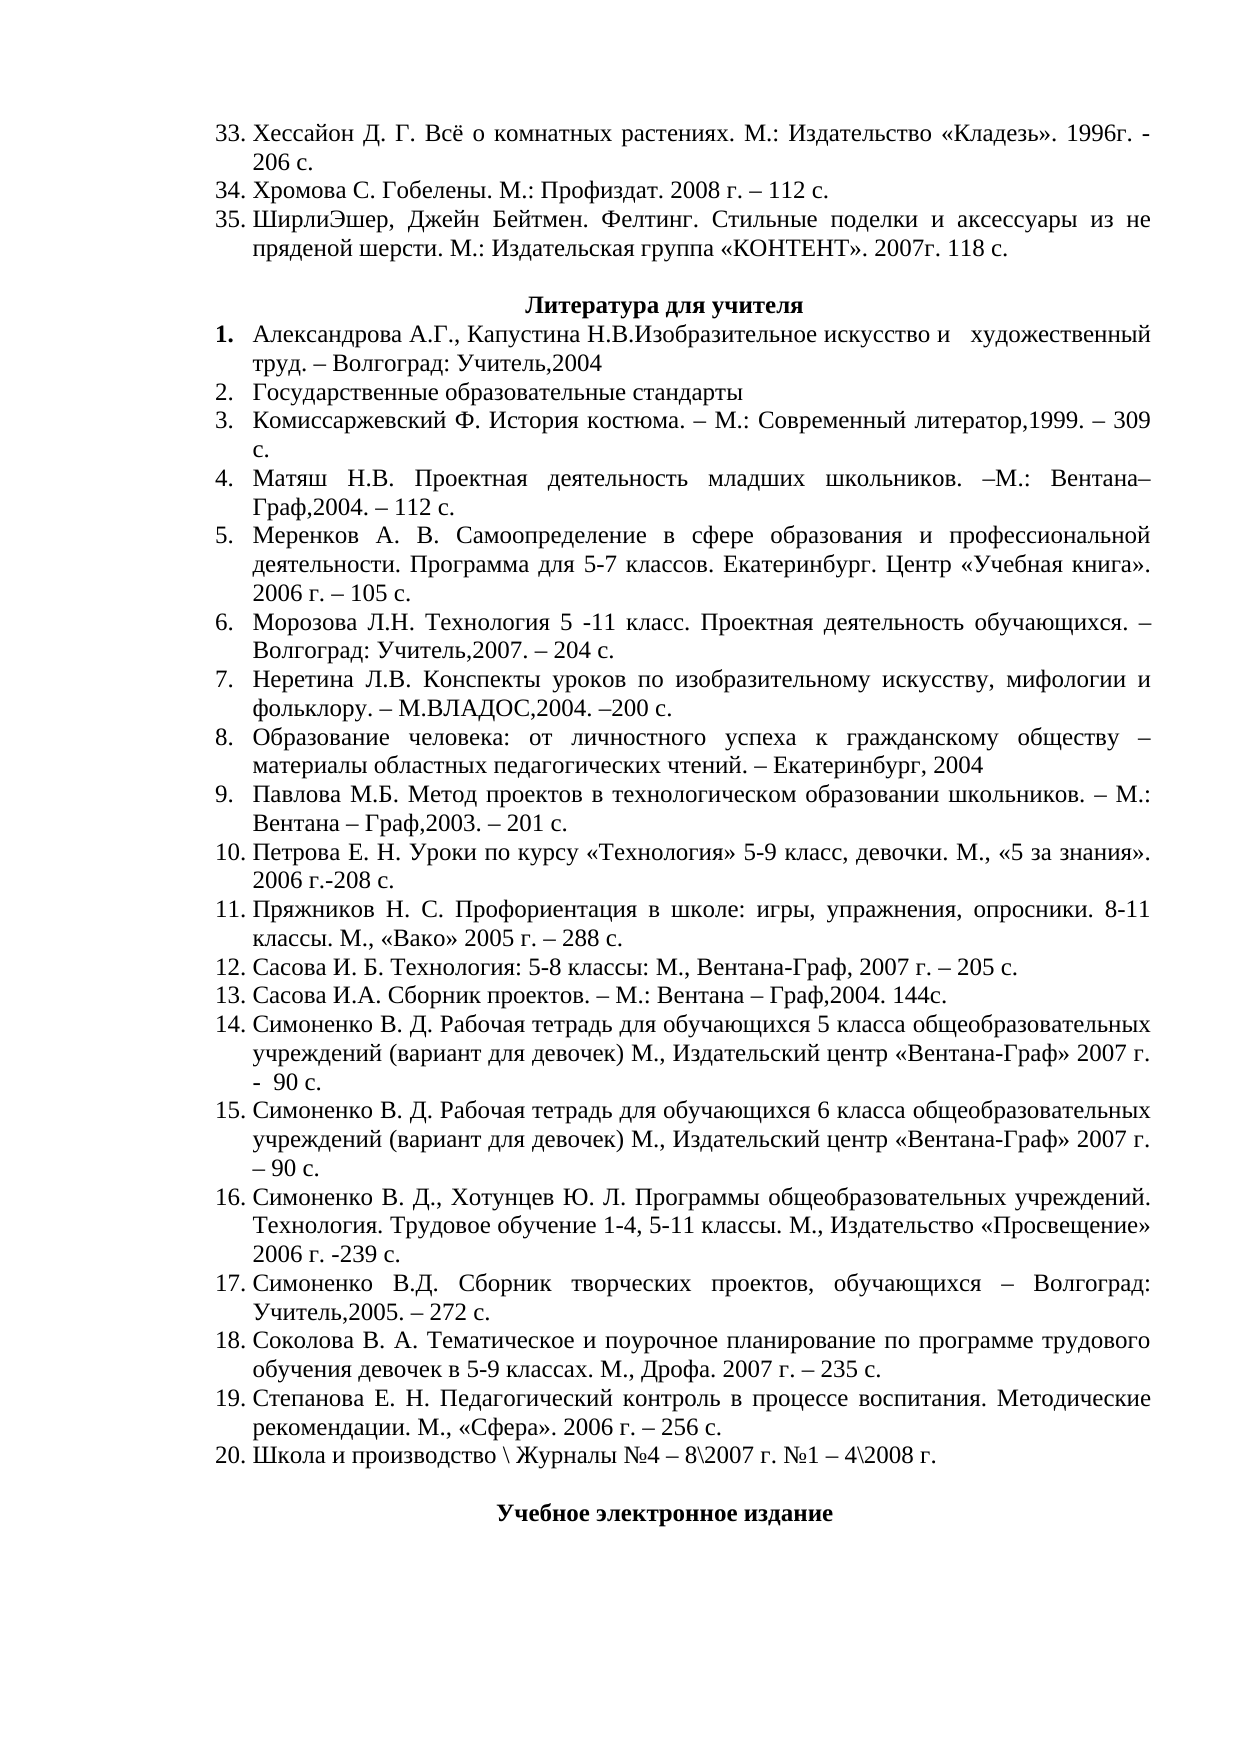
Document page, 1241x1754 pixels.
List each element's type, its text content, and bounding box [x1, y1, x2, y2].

list Павлова М.Б. Метод проектов в технологическом образовании школьников. – М.: Вентана – Граф,2003. – 201 с. [215, 779, 1152, 837]
text Учебное электронное издание [177, 1498, 1152, 1527]
list Петрова Е. Н. Уроки по курсу «Технология» 5-9 класс, девочки. М., «5 за знания». 2006 г.-208 с. [215, 837, 1152, 894]
list Пряжников Н. С. Профориентация в школе: игры, упражнения, опросники. 8-11 классы. М., «Вако» 2005 г. – 288 с. [215, 894, 1152, 952]
list Школа и производство \ Журналы №4 – 8\2007 г. №1 – 4\2008 г. [215, 1441, 1152, 1469]
list Матяш Н.В. Проектная деятельность младших школьников. –М.: Вентана–Граф,2004. – 112 с. [215, 463, 1152, 521]
list Сасова И.А. Сборник проектов. – М.: Вентана – Граф,2004. 144с. [215, 981, 1152, 1009]
list Меренков А. В. Самоопределение в сфере образования и профессиональной деятельности. Программа для 5-7 классов. Екатеринбург. Центр «Учебная книга». 2006 г. – 105 с. [215, 521, 1152, 607]
list Степанова Е. Н. Педагогический контроль в процессе воспитания. Методические рекомендации. М., «Сфера». 2006 г. – 256 с. [215, 1383, 1152, 1441]
list ШирлиЭшер, Джейн Бейтмен. Фелтинг. Стильные поделки и аксессуары из не пряденой шерсти. М.: Издательская группа «КОНТЕНТ». 2007г. 118 с. [215, 204, 1152, 262]
list Симоненко В.Д. Сборник творческих проектов, обучающихся – Волгоград: Учитель,2005. – 272 с. [215, 1268, 1152, 1326]
list Симоненко В. Д. Рабочая тетрадь для обучающихся 5 класса общеобразовательных учреждений (вариант для девочек) М., Издательский центр «Вентана-Граф» 2007 г. - 90 с. [215, 1009, 1152, 1096]
list Сасова И. Б. Технология: 5-8 классы: М., Вентана-Граф, 2007 г. – 205 с. [215, 952, 1152, 981]
list Симоненко В. Д., Хотунцев Ю. Л. Программы общеобразовательных учреждений. Технология. Трудовое обучение 1-4, 5-11 классы. М., Издательство «Просвещение» 2006 г. -239 с. [215, 1182, 1152, 1268]
list Неретина Л.В. Конспекты уроков по изобразительному искусству, мифологии и фольклору. – М.ВЛАДОС,2004. –200 с. [215, 664, 1152, 722]
list Морозова Л.Н. Технология 5 -11 класс. Проектная деятельность обучающихся. – Волгоград: Учитель,2007. – 204 с. [215, 607, 1152, 664]
list Образование человека: от личностного успеха к гражданскому обществу – материалы областных педагогических чтений. – Екатеринбург, 2004 [215, 722, 1152, 779]
list Государственные образовательные стандарты [215, 377, 1152, 406]
list Соколова В. А. Тематическое и поурочное планирование по программе трудового обучения девочек в 5-9 классах. М., Дрофа. 2007 г. – 235 с. [215, 1326, 1152, 1383]
text Литература для учителя [177, 291, 1152, 319]
list Хромова С. Гобелены. М.: Профиздат. 2008 г. – 112 с. [215, 176, 1152, 204]
list Симоненко В. Д. Рабочая тетрадь для обучающихся 6 класса общеобразовательных учреждений (вариант для девочек) М., Издательский центр «Вентана-Граф» 2007 г. – 90 с. [215, 1096, 1152, 1182]
list Хессайон Д. Г. Всё о комнатных растениях. М.: Издательство «Кладезь». 1996г. - 206 с. [215, 118, 1152, 176]
list Комиссаржевский Ф. История костюма. – М.: Современный литератор,1999. – 309 с. [215, 406, 1152, 463]
list Александрова А.Г., Капустина Н.В.Изобразительное искусство и художественный труд. – Волгоград: Учитель,2004 [215, 319, 1152, 377]
